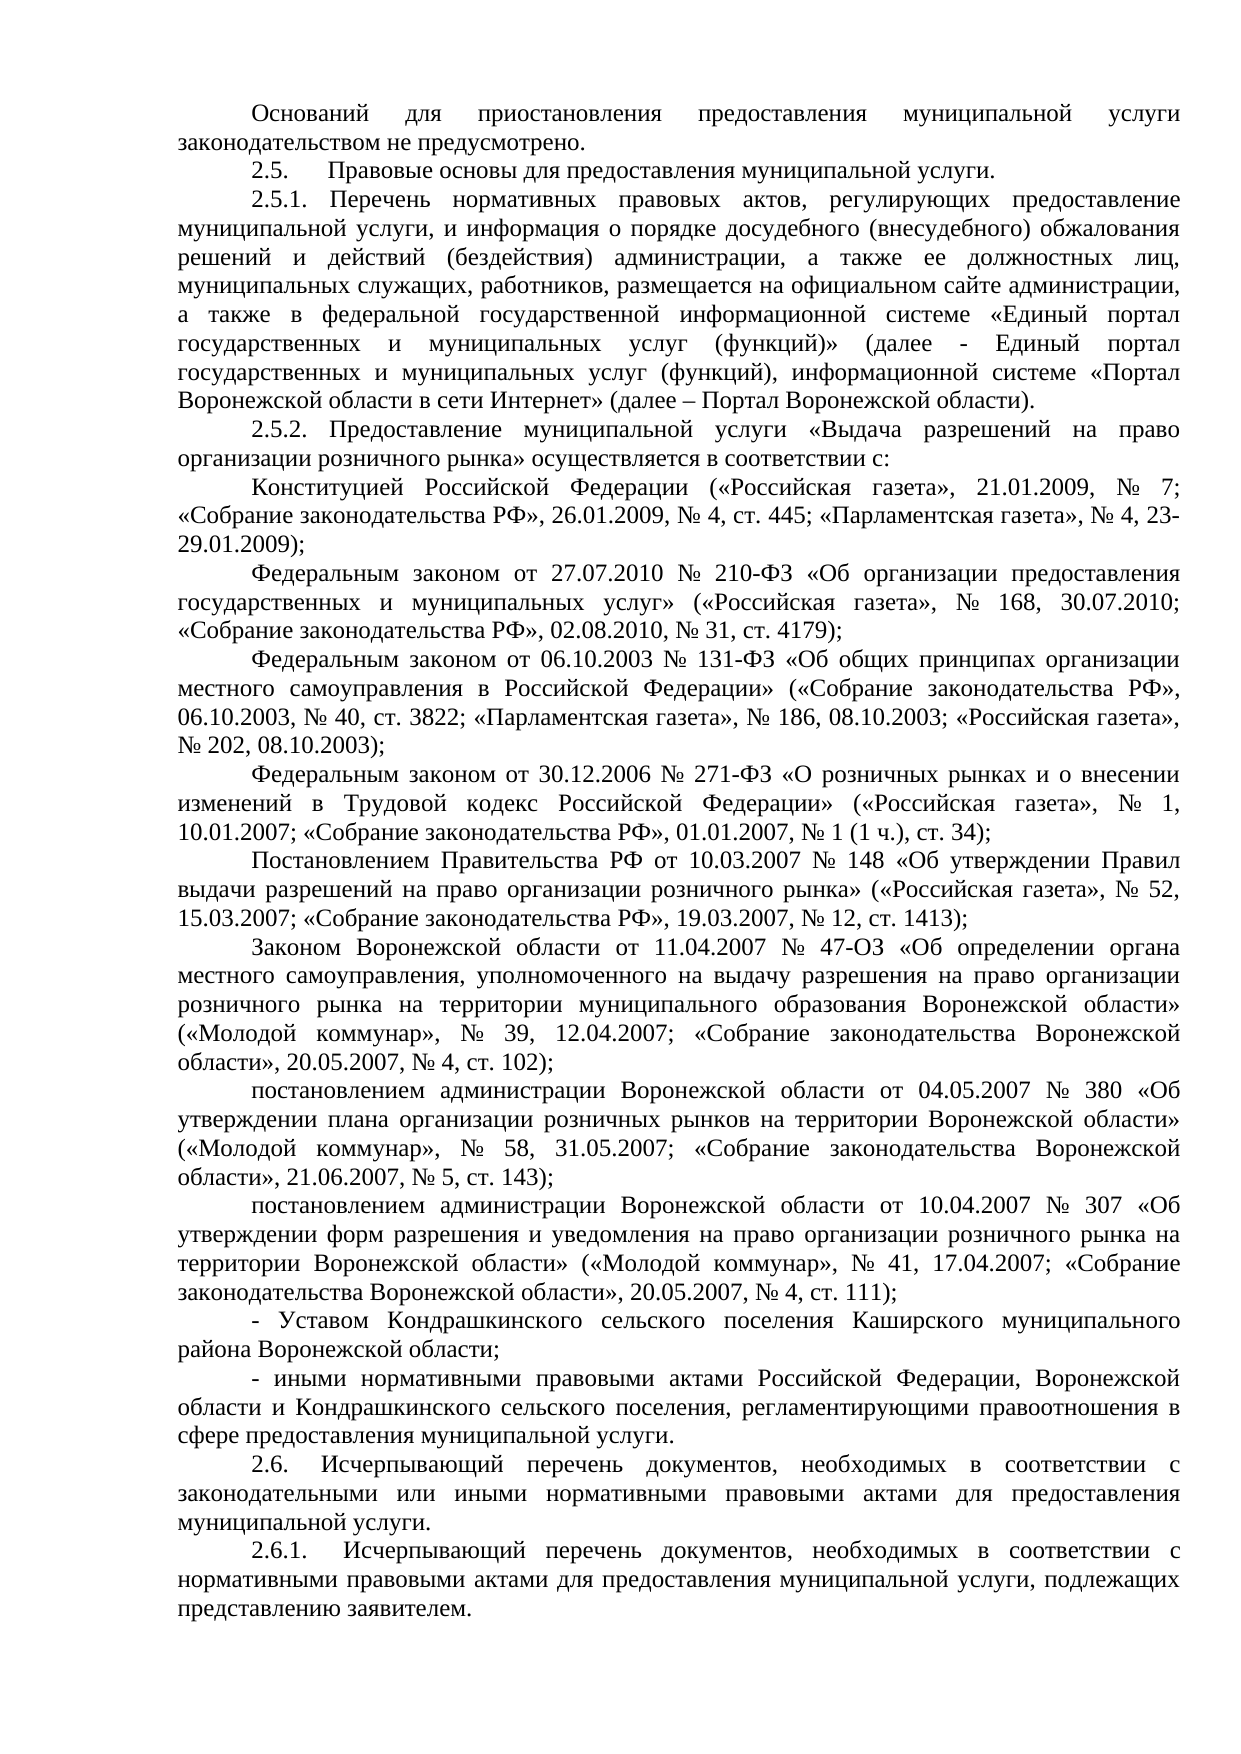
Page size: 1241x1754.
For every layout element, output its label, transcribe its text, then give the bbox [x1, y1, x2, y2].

text постановлением администрации Воронежской области от 10.04.2007 № 307 «Об утверждении форм разрешения и уведомления на право организации розничного рынка на территории Воронежской области» («Молодой коммунар», № 41, 17.04.2007; «Собрание законодательства Воронежской области», 20.05.2007, № 4, ст. 111); [177, 1190, 1181, 1305]
text - иными нормативными правовыми актами Российской Федерации, Воронежской области и Кондрашкинского сельского поселения, регламентирующими правоотношения в сфере предоставления муниципальной услуги. [177, 1363, 1181, 1449]
text 2.5.1. Перечень нормативных правовых актов, регулирующих предоставление муниципальной услуги, и информация о порядке досудебного (внесудебного) обжалования решений и действий (бездействия) администрации, а также ее должностных лиц, муниципальных служащих, работников, размещается на официальном сайте администрации, а также в федеральной государственной информационной системе «Единый портал государственных и муниципальных услуг (функций)» (далее - Единый портал государственных и муниципальных услуг (функций), информационной системе «Портал Воронежской области в сети Интернет» (далее – Портал Воронежской области). [177, 184, 1181, 414]
text Федеральным законом от 06.10.2003 № 131-ФЗ «Об общих принципах организации местного самоуправления в Российской Федерации» («Собрание законодательства РФ», 06.10.2003, № 40, ст. 3822; «Парламентская газета», № 186, 08.10.2003; «Российская газета», № 202, 08.10.2003); [177, 644, 1181, 759]
text Федеральным законом от 30.12.2006 № 271-ФЗ «О розничных рынках и о внесении изменений в Трудовой кодекс Российской Федерации» («Российская газета», № 1, 10.01.2007; «Собрание законодательства РФ», 01.01.2007, № 1 (1 ч.), ст. 34); [177, 759, 1181, 845]
text - Уставом Кондрашкинского сельского поселения Каширского муниципального района Воронежской области; [177, 1305, 1181, 1363]
list Исчерпывающий перечень документов, необходимых в соответствии с законодательными или иными нормативными правовыми актами для предоставления муниципальной услуги. [177, 1449, 1181, 1535]
text 2.5.2. Предоставление муниципальной услуги «Выдача разрешений на право организации розничного рынка» осуществляется в соответствии с: [177, 414, 1181, 472]
text Законом Воронежской области от 11.04.2007 № 47-ОЗ «Об определении органа местного самоуправления, уполномоченного на выдачу разрешения на право организации розничного рынка на территории муниципального образования Воронежской области» («Молодой коммунар», № 39, 12.04.2007; «Собрание законодательства Воронежской области», 20.05.2007, № 4, ст. 102); [177, 932, 1181, 1075]
list Исчерпывающий перечень документов, необходимых в соответствии с нормативными правовыми актами для предоставления муниципальной услуги, подлежащих представлению заявителем. [177, 1535, 1181, 1622]
text Федеральным законом от 27.07.2010 № 210-ФЗ «Об организации предоставления государственных и муниципальных услуг» («Российская газета», № 168, 30.07.2010; «Собрание законодательства РФ», 02.08.2010, № 31, ст. 4179); [177, 558, 1181, 644]
text Оснований для приостановления предоставления муниципальной услуги законодательством не предусмотрено. [177, 98, 1181, 155]
list Правовые основы для предоставления муниципальной услуги. [177, 155, 1181, 184]
text Постановлением Правительства РФ от 10.03.2007 № 148 «Об утверждении Правил выдачи разрешений на право организации розничного рынка» («Российская газета», № 52, 15.03.2007; «Собрание законодательства РФ», 19.03.2007, № 12, ст. 1413); [177, 845, 1181, 932]
text постановлением администрации Воронежской области от 04.05.2007 № 380 «Об утверждении плана организации розничных рынков на территории Воронежской области» («Молодой коммунар», № 58, 31.05.2007; «Собрание законодательства Воронежской области», 21.06.2007, № 5, ст. 143); [177, 1075, 1181, 1190]
text Конституцией Российской Федерации («Российская газета», 21.01.2009, № 7; «Собрание законодательства РФ», 26.01.2009, № 4, ст. 445; «Парламентская газета», № 4, 23-29.01.2009); [177, 472, 1181, 558]
